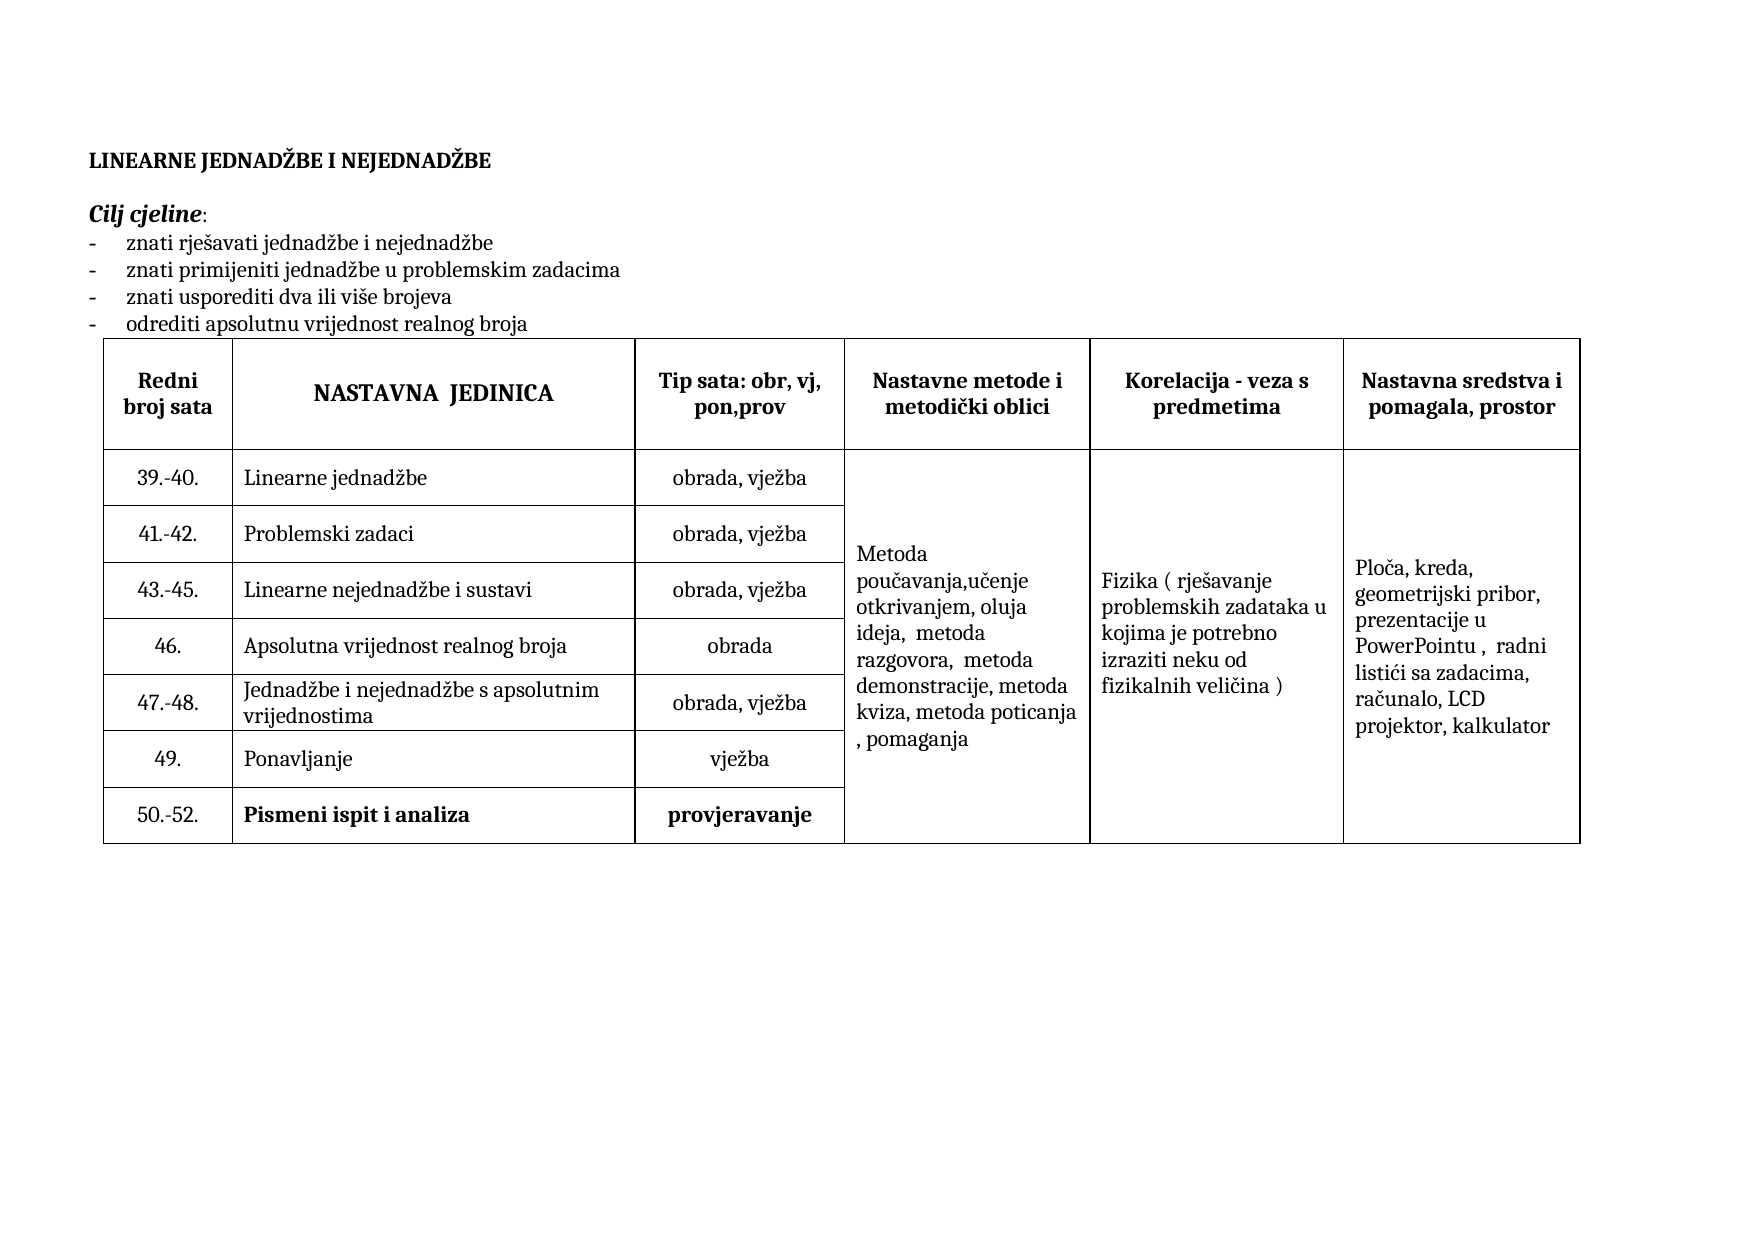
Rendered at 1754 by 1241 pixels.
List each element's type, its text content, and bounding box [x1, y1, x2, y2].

table_cell 47.-48. [104, 675, 232, 730]
table_cell obrada, vježba [636, 675, 844, 730]
table_header Tip sata: obr, vj, pon,prov [636, 339, 844, 449]
table_cell 41.-42. [104, 506, 232, 562]
table_cell obrada, vježba [636, 563, 844, 618]
table_cell 46. [104, 619, 232, 674]
table_cell 49. [104, 731, 232, 787]
table_cell 39.-40. [104, 450, 232, 505]
list znati primijeniti jednadžbe u problemskim zadacima [89, 256, 1636, 283]
table_cell Jednadžbe i nejednadžbe s apsolutnim vrijednostima [233, 675, 634, 730]
table_cell vježba [636, 731, 844, 787]
text Cilj cjeline: [89, 200, 1636, 229]
table_cell Apsolutna vrijednost realnog broja [233, 619, 634, 674]
table_cell Metoda poučavanja,učenje otkrivanjem, oluja ideja, metoda razgovora, metoda demonstracije, metoda kviza, metoda poticanja , pomaganja [845, 450, 1089, 843]
table_cell obrada, vježba [636, 506, 844, 562]
table_cell Linearne nejednadžbe i sustavi [233, 563, 634, 618]
list odrediti apsolutnu vrijednost realnog broja [89, 310, 1636, 337]
table_cell Fizika ( rješavanje problemskih zadataka u kojima je potrebno izraziti neku od fizikalnih veličina ) [1091, 450, 1343, 843]
table_cell provjeravanje [636, 788, 844, 843]
table_cell 50.-52. [104, 788, 232, 843]
table_cell Problemski zadaci [233, 506, 634, 562]
table_cell Linearne jednadžbe [233, 450, 634, 505]
table_header Nastavna sredstva i pomagala, prostor [1344, 339, 1579, 449]
table_cell obrada, vježba [636, 450, 844, 505]
list znati usporediti dva ili više brojeva [89, 283, 1636, 310]
text LINEARNE JEDNADŽBE I NEJEDNADŽBE [89, 148, 1636, 174]
table_cell obrada [636, 619, 844, 674]
table_header Nastavne metode i metodički oblici [845, 339, 1089, 449]
table_cell Pismeni ispit i analiza [233, 788, 634, 843]
table_cell 43.-45. [104, 563, 232, 618]
table_cell Ploča, kreda, geometrijski pribor, prezentacije u PowerPointu , radni listići sa zadacima, računalo, LCD projektor, kalkulator [1344, 450, 1579, 843]
table_cell Ponavljanje [233, 731, 634, 787]
table_header NASTAVNA JEDINICA [233, 339, 634, 449]
table_header Redni broj sata [104, 339, 232, 449]
list znati rješavati jednadžbe i nejednadžbe [89, 229, 1636, 256]
table_header Korelacija - veza s predmetima [1091, 339, 1343, 449]
